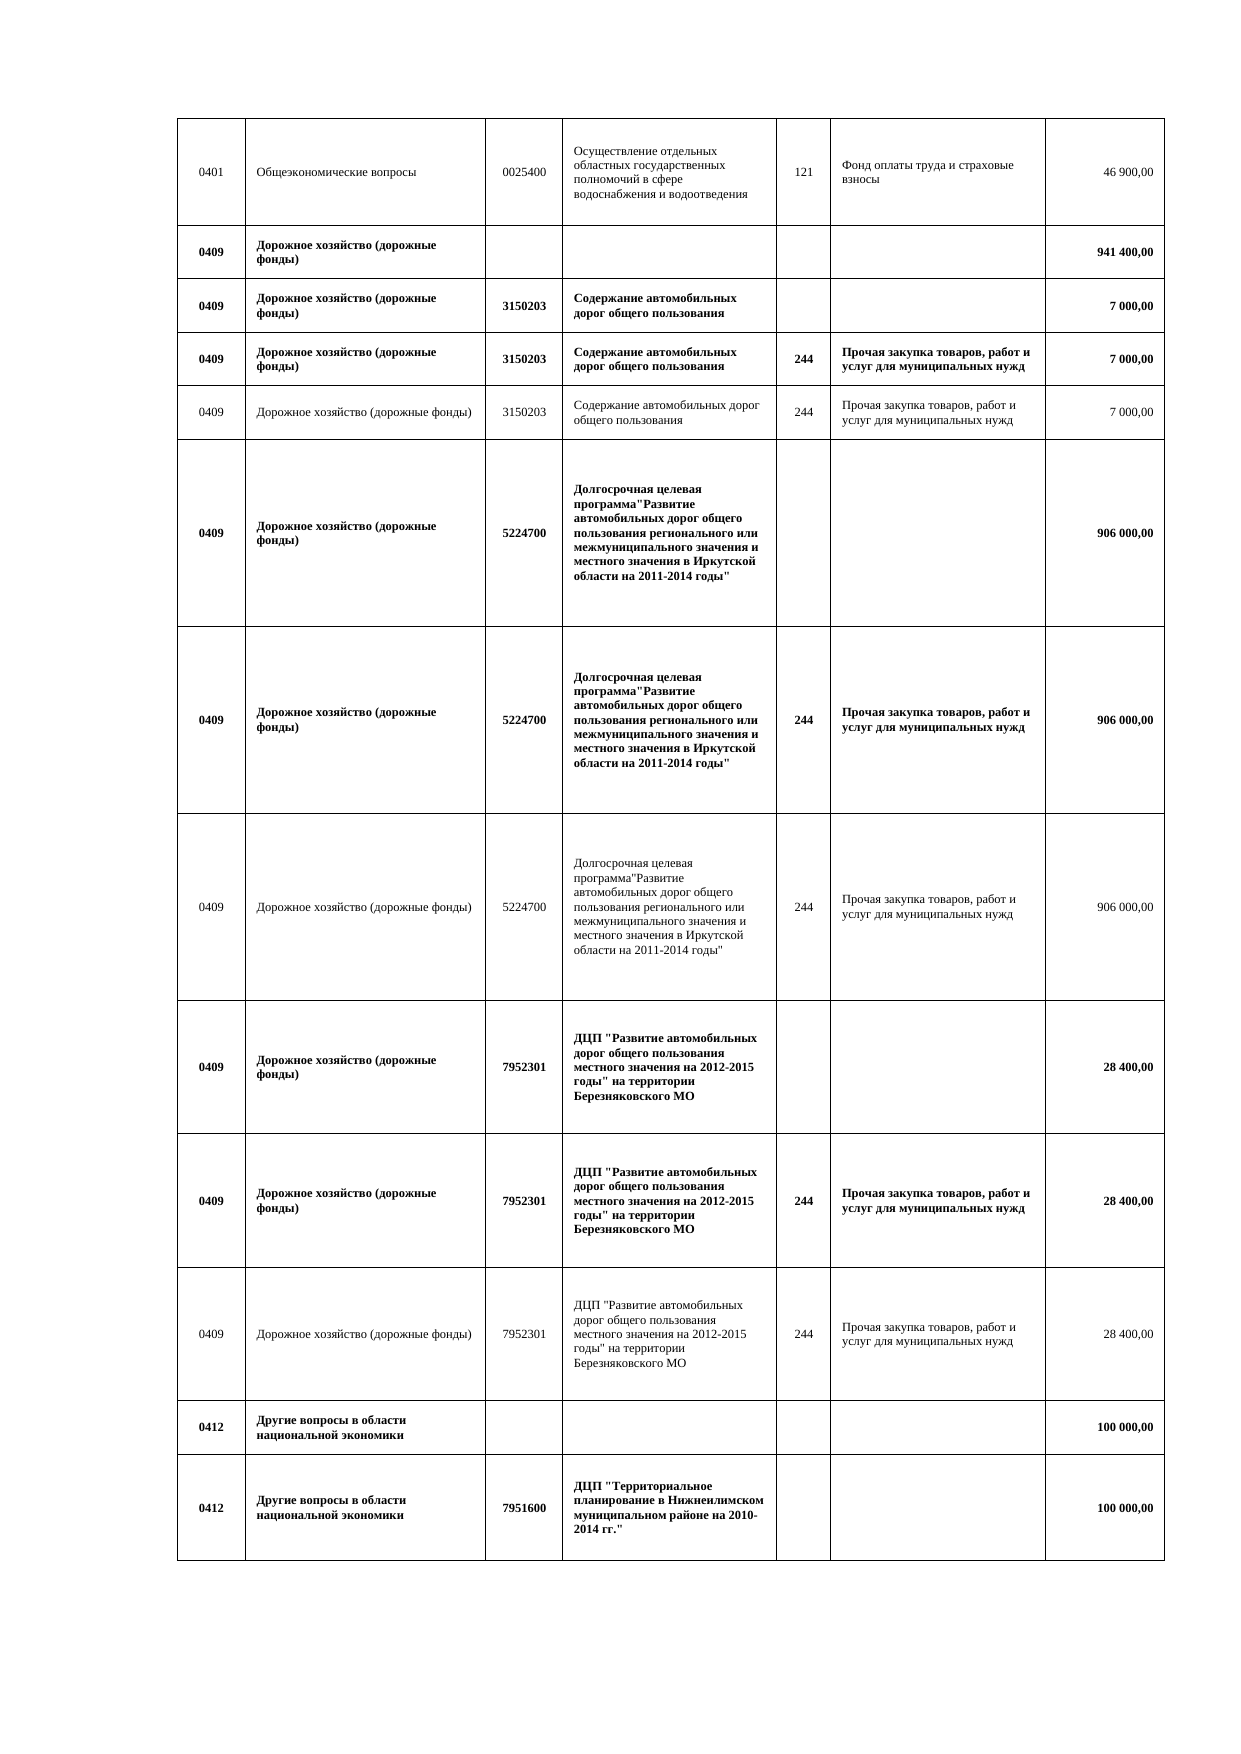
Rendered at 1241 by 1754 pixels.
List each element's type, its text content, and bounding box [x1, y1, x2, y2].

table_cell Дорожное хозяйство (дорожные фонды) [246, 814, 485, 999]
table_cell [831, 226, 1045, 278]
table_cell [563, 119, 776, 225]
table_cell Содержание автомобильных дорог общего пользования [563, 386, 776, 439]
table_cell 7 000,00 [1046, 386, 1164, 439]
table_cell 0409 [178, 1134, 245, 1267]
table_cell 28 400,00 [1046, 1134, 1164, 1267]
table_cell 5224700 [486, 814, 562, 999]
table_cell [246, 119, 485, 225]
table_cell 3150203 [486, 386, 562, 439]
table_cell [246, 1455, 485, 1560]
table_cell 0409 [178, 279, 245, 332]
table_cell Содержание автомобильных дорог общего пользования [563, 333, 776, 385]
table_cell 0412 [178, 1401, 245, 1454]
table_cell 906 000,00 [1046, 440, 1164, 626]
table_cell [563, 1455, 776, 1560]
table_cell 7952301 [486, 1001, 562, 1133]
table_cell 0412 [178, 1455, 245, 1560]
table_cell Долгосрочная целевая программа"Развитие автомобильных дорог общего пользования регионального или межмуниципального значения и местного значения в Иркутской области на 2011-2014 годы" [563, 814, 776, 999]
table_cell [563, 226, 776, 278]
table_cell Дорожное хозяйство (дорожные фонды) [246, 279, 485, 332]
table_cell [777, 1001, 830, 1133]
table_cell [831, 440, 1045, 626]
table_cell [486, 226, 562, 278]
table_cell 0409 [178, 1268, 245, 1400]
table_cell Прочая закупка товаров, работ и услуг для муниципальных нужд [831, 1268, 1045, 1400]
table_cell Долгосрочная целевая программа"Развитие автомобильных дорог общего пользования регионального или межмуниципального значения и местного значения в Иркутской области на 2011-2014 годы" [563, 440, 776, 626]
table_cell Дорожное хозяйство (дорожные фонды) [246, 1134, 485, 1267]
table_cell Дорожное хозяйство (дорожные фонды) [246, 440, 485, 626]
table_cell 244 [777, 333, 830, 385]
table_cell 121 [777, 119, 830, 225]
table_cell [777, 1401, 830, 1454]
table_cell 100 000,00 [1046, 1455, 1164, 1560]
table_cell Прочая закупка товаров, работ и услуг для муниципальных нужд [831, 1134, 1045, 1267]
table_cell ДЦП "Развитие автомобильных дорог общего пользования местного значения на 2012-2015 годы" на территории Березняковского МО [563, 1001, 776, 1133]
table_cell 0409 [178, 814, 245, 999]
table_cell Дорожное хозяйство (дорожные фонды) [246, 386, 485, 439]
table_cell 941 400,00 [1046, 226, 1164, 278]
table_cell [777, 279, 830, 332]
table_cell Дорожное хозяйство (дорожные фонды) [246, 1268, 485, 1400]
table_cell [831, 279, 1045, 332]
table_cell 7952301 [486, 1268, 562, 1400]
table_cell Дорожное хозяйство (дорожные фонды) [246, 1001, 485, 1133]
table_cell Другие вопросы в области национальной экономики [246, 1401, 485, 1454]
table_cell [831, 1401, 1045, 1454]
table_cell 906 000,00 [1046, 627, 1164, 813]
table_cell [831, 1001, 1045, 1133]
table_cell 244 [777, 814, 830, 999]
table_cell Прочая закупка товаров, работ и услуг для муниципальных нужд [831, 627, 1045, 813]
table_cell ДЦП "Развитие автомобильных дорог общего пользования местного значения на 2012-2015 годы" на территории Березняковского МО [563, 1268, 776, 1400]
table_cell 3150203 [486, 279, 562, 332]
table_cell 0409 [178, 440, 245, 626]
table_cell 906 000,00 [1046, 814, 1164, 999]
table_cell Прочая закупка товаров, работ и услуг для муниципальных нужд [831, 386, 1045, 439]
table_cell 7951600 [486, 1455, 562, 1560]
table_cell [777, 440, 830, 626]
table_cell 100 000,00 [1046, 1401, 1164, 1454]
table_cell 244 [777, 627, 830, 813]
table_cell 7952301 [486, 1134, 562, 1267]
table_cell Дорожное хозяйство (дорожные фонды) [246, 226, 485, 278]
table_cell 0409 [178, 627, 245, 813]
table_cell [831, 119, 1045, 225]
table_cell 244 [777, 1268, 830, 1400]
table_cell 3150203 [486, 333, 562, 385]
table_cell [777, 226, 830, 278]
table_cell 0025400 [486, 119, 562, 225]
table_cell 0409 [178, 333, 245, 385]
table_cell 244 [777, 386, 830, 439]
table_cell 244 [777, 1134, 830, 1267]
table_cell 5224700 [486, 440, 562, 626]
table_cell Долгосрочная целевая программа"Развитие автомобильных дорог общего пользования регионального или межмуниципального значения и местного значения в Иркутской области на 2011-2014 годы" [563, 627, 776, 813]
table_cell Прочая закупка товаров, работ и услуг для муниципальных нужд [831, 814, 1045, 999]
table_cell ДЦП "Развитие автомобильных дорог общего пользования местного значения на 2012-2015 годы" на территории Березняковского МО [563, 1134, 776, 1267]
table_cell 5224700 [486, 627, 562, 813]
table_cell 0409 [178, 386, 245, 439]
table_cell 46 900,00 [1046, 119, 1164, 225]
table_cell 28 400,00 [1046, 1268, 1164, 1400]
table_cell 7 000,00 [1046, 333, 1164, 385]
table_cell [831, 1455, 1045, 1560]
table_cell Содержание автомобильных дорог общего пользования [563, 279, 776, 332]
table_cell [563, 1401, 776, 1454]
table_cell 0401 [178, 119, 245, 225]
table_cell Дорожное хозяйство (дорожные фонды) [246, 627, 485, 813]
table_cell 0409 [178, 1001, 245, 1133]
table_cell Дорожное хозяйство (дорожные фонды) [246, 333, 485, 385]
table_cell 7 000,00 [1046, 279, 1164, 332]
table_cell 0409 [178, 226, 245, 278]
table_cell 28 400,00 [1046, 1001, 1164, 1133]
table_cell Прочая закупка товаров, работ и услуг для муниципальных нужд [831, 333, 1045, 385]
table_cell [777, 1455, 830, 1560]
table_cell [486, 1401, 562, 1454]
